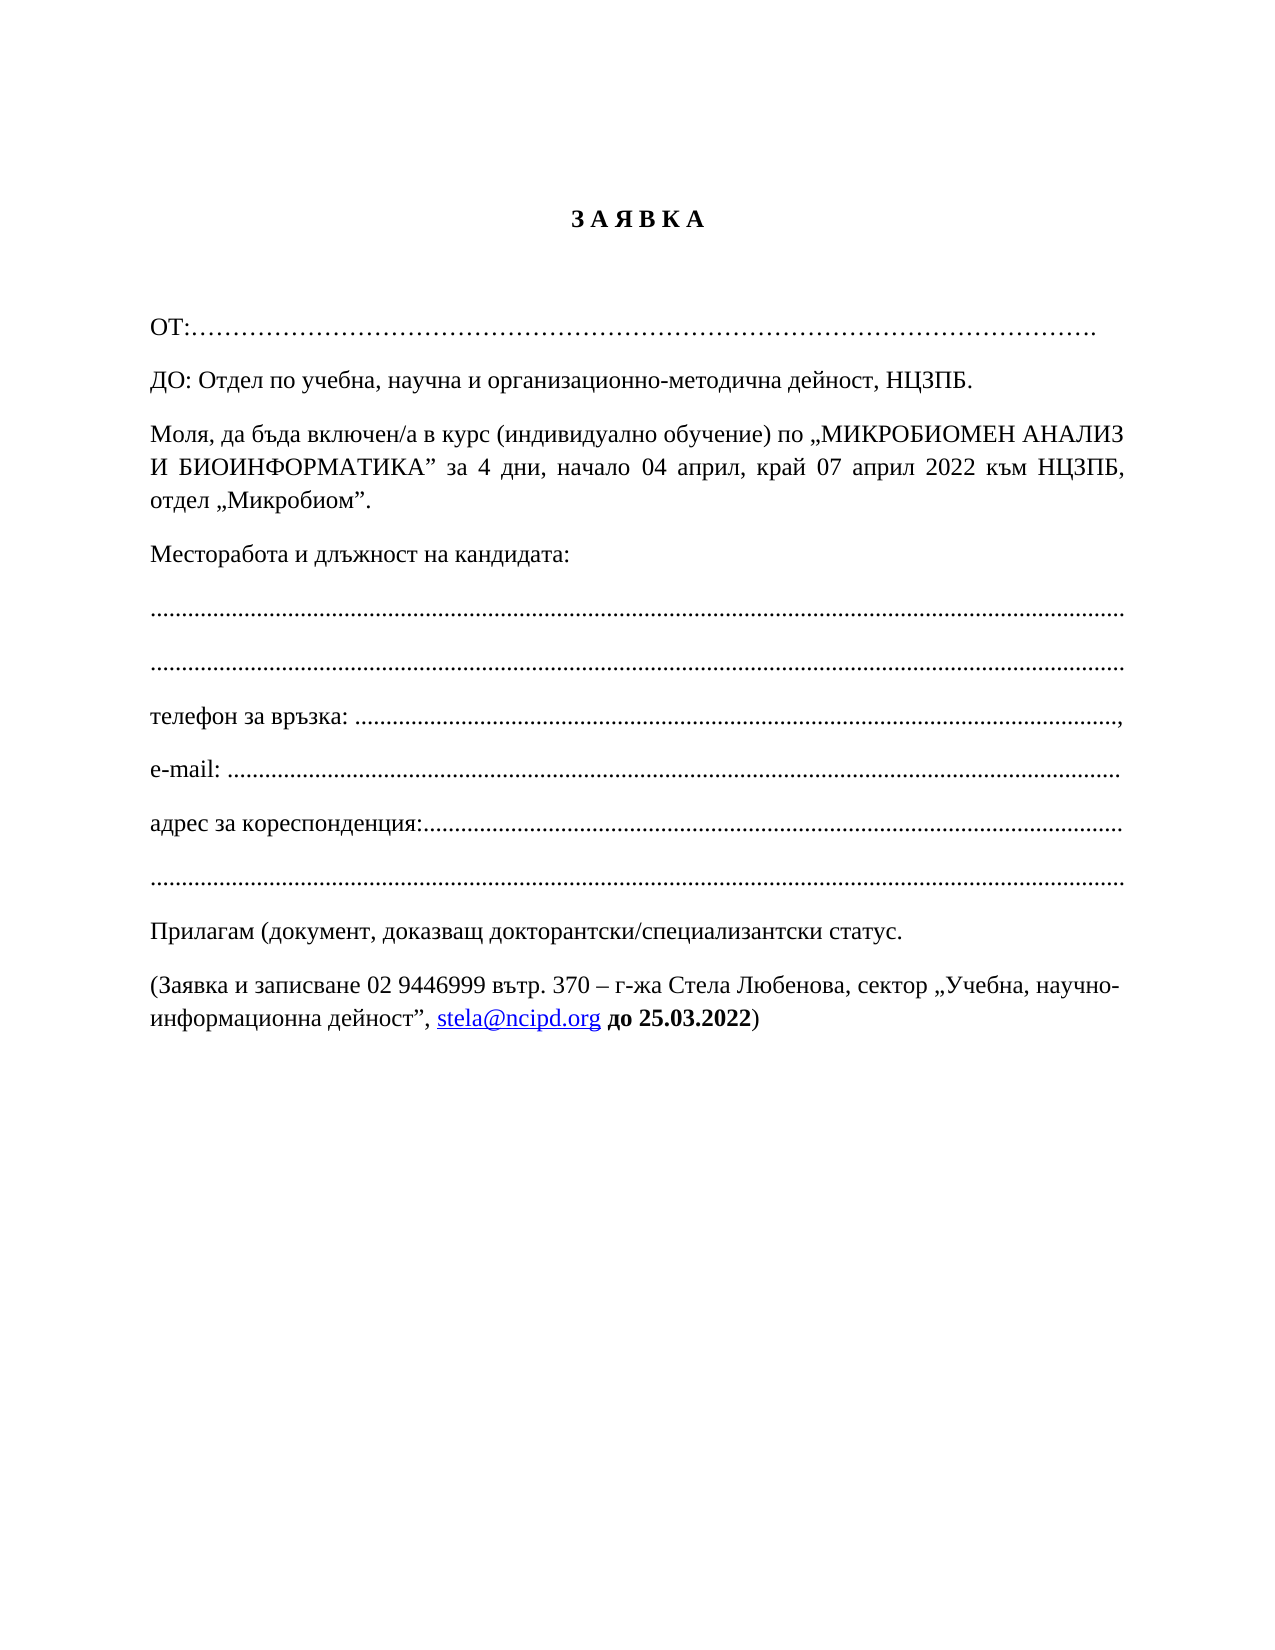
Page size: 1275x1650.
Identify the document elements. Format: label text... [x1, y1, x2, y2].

text Месторабота и длъжност на кандидата: [150, 539, 1125, 568]
text ............................................................................................................................................................ [150, 862, 1125, 891]
text ДО: Отдел по учебна, научна и организационно-методична дейност, НЦЗПБ. [150, 365, 1125, 394]
text З А Я В К А [150, 204, 1125, 233]
text адрес за кореспонденция:................................................................................................................ [150, 808, 1125, 837]
text телефон за връзка: .........................................................................................................................., [150, 701, 1125, 729]
text e-mail: ............................................................................................................................................... [150, 754, 1125, 783]
text ОТ:………………………………………………………………………………………………. [150, 312, 1125, 340]
text ............................................................................................................................................................ [150, 647, 1125, 676]
text Моля, да бъда включен/а в курс (индивидуално обучение) по „МИКРОБИОМЕН АНАЛИЗ И БИОИНФОРМАТИКА” за 4 дни, начало 04 април, край 07 април 2022 към НЦЗПБ, отдел „Микробиом”. [150, 419, 1125, 514]
text Прилагам (документ, доказващ докторантски/специализантски статус. [150, 916, 1125, 945]
text ............................................................................................................................................................ [150, 593, 1125, 622]
text (Заявка и записване 02 9446999 вътр. 370 – г-жа Стела Любенова, сектор „Учебна, научно-информационна дейност”, stela@ncipd.org до 25.03.2022) [150, 970, 1125, 1032]
